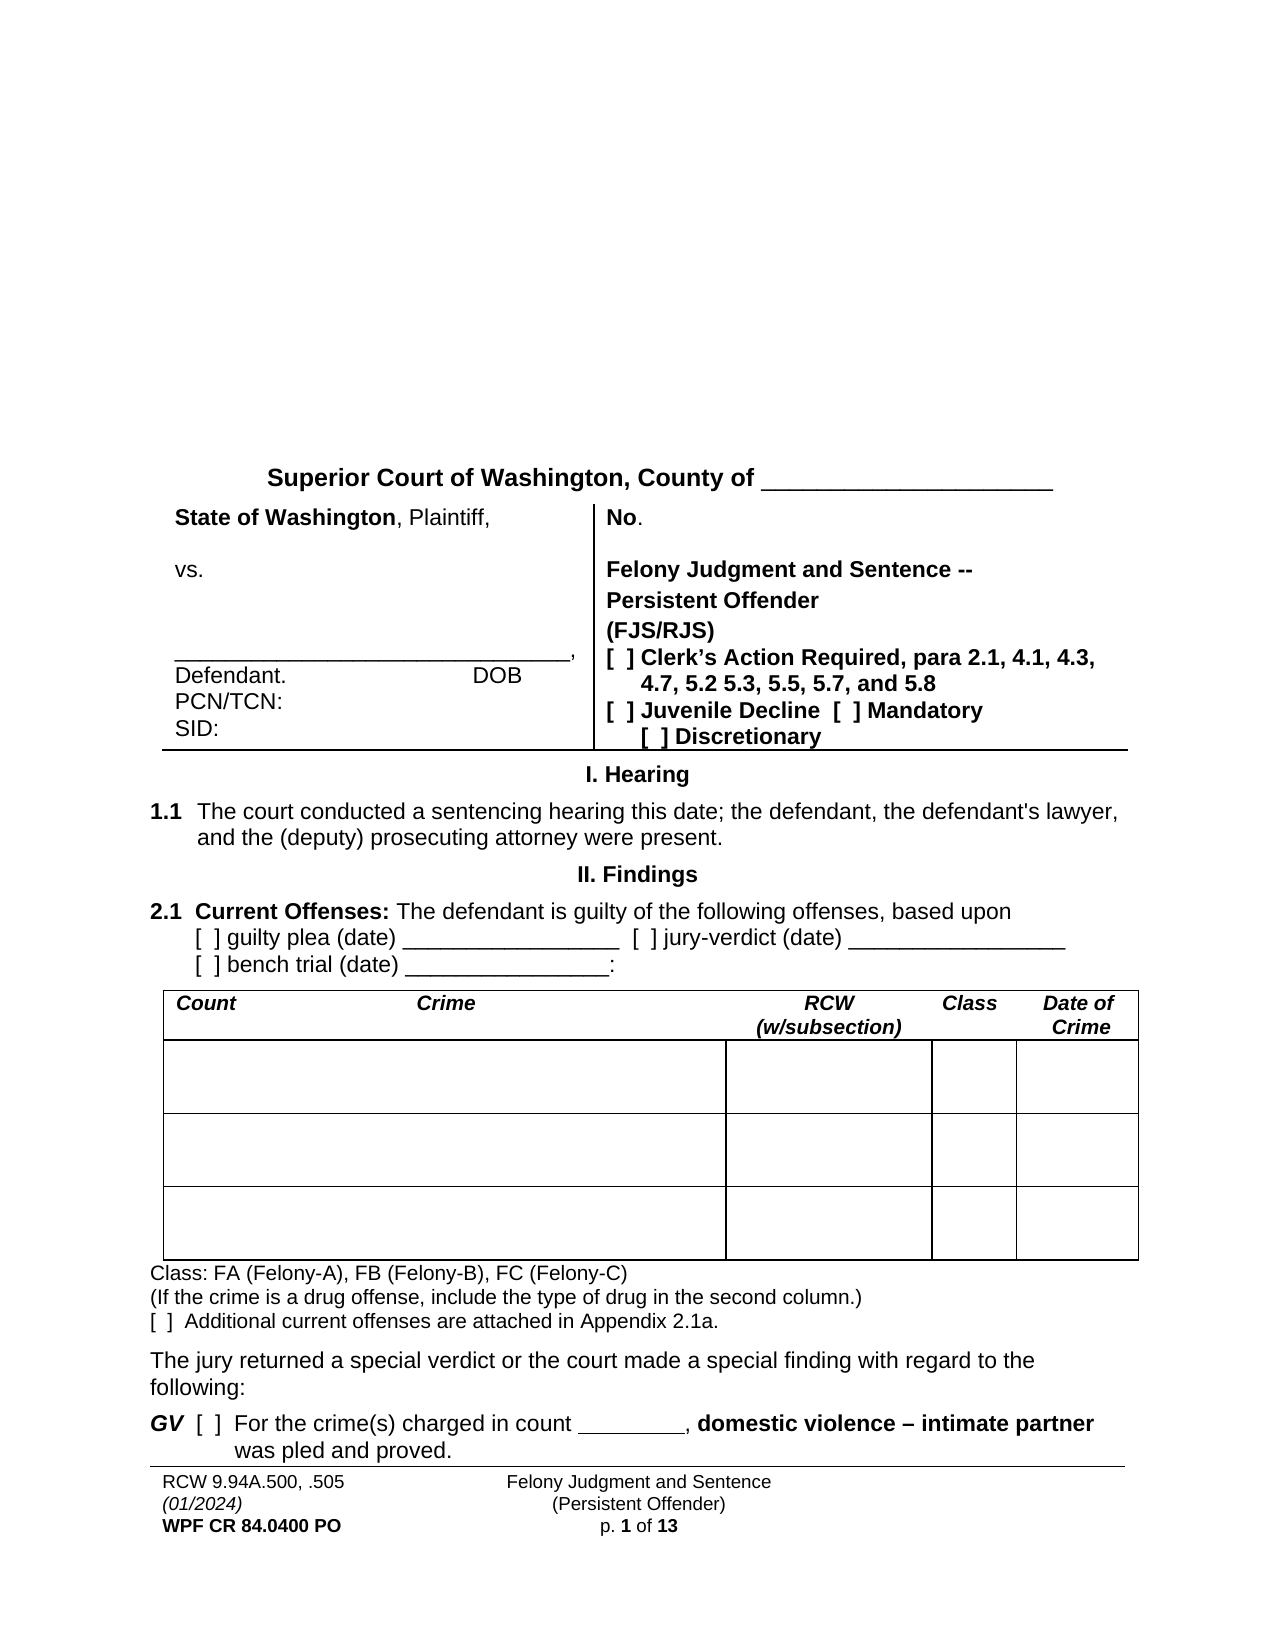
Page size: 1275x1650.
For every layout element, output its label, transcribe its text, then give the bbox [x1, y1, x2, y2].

text 1.1 The court conducted a sentencing hearing this date; the defendant, the defendant's lawyer, and the (deputy) prosecuting attorney were present. [150, 798, 1125, 851]
table_header No. Felony Judgment and Sentence -- Persistent Offender (FJS/RJS) [ ] Clerk’s Action Required, para 2.1, 4.1, 4.3, 4.7, 5.2 5.3, 5.5, 5.7, and 5.8 [ ] Juvenile Decline [ ] Mandatory [ ] Discretionary [595, 504, 1128, 749]
text II. Findings [150, 861, 1125, 887]
table_cell [933, 1187, 1016, 1259]
text The jury returned a special verdict or the court made a special finding with regard to the following: [150, 1347, 1125, 1400]
table_header Count Crime RCW Class Date of (w/subsection) Crime [164, 991, 1138, 1039]
table_cell [933, 1041, 1016, 1112]
text Superior Court of Washington, County of _____________________ [195, 462, 1125, 491]
table_cell [727, 1187, 931, 1259]
table_cell [164, 1041, 725, 1112]
table_cell [727, 1114, 931, 1186]
text (If the crime is a drug offense, include the type of drug in the second column.) [150, 1285, 1125, 1309]
text I. Hearing [150, 761, 1125, 788]
text GV [ ] For the crime(s) charged in count , domestic violence – intimate partner was pled and proved. [150, 1410, 1125, 1463]
table_cell [933, 1114, 1016, 1186]
text [ ] guilty plea (date) _________________ [ ] jury-verdict (date) _________________ [ ] bench trial (date) ________________: [150, 924, 1125, 977]
table_cell [1017, 1041, 1138, 1112]
table_cell [1017, 1187, 1138, 1259]
text Class: FA (Felony-A), FB (Felony-B), FC (Felony-C) [150, 1261, 1125, 1285]
table_header State of Washington, Plaintiff, vs. _______________________________, Defendant. DOB PCN/TCN: SID: [162, 504, 593, 749]
text 2.1 Current Offenses: The defendant is guilty of the following offenses, based upon [150, 898, 1125, 924]
table_cell [164, 1187, 725, 1259]
table_cell [1017, 1114, 1138, 1186]
table_cell [727, 1041, 931, 1112]
text [ ] Additional current offenses are attached in Appendix 2.1a. [150, 1309, 1125, 1333]
table_cell [164, 1114, 725, 1186]
